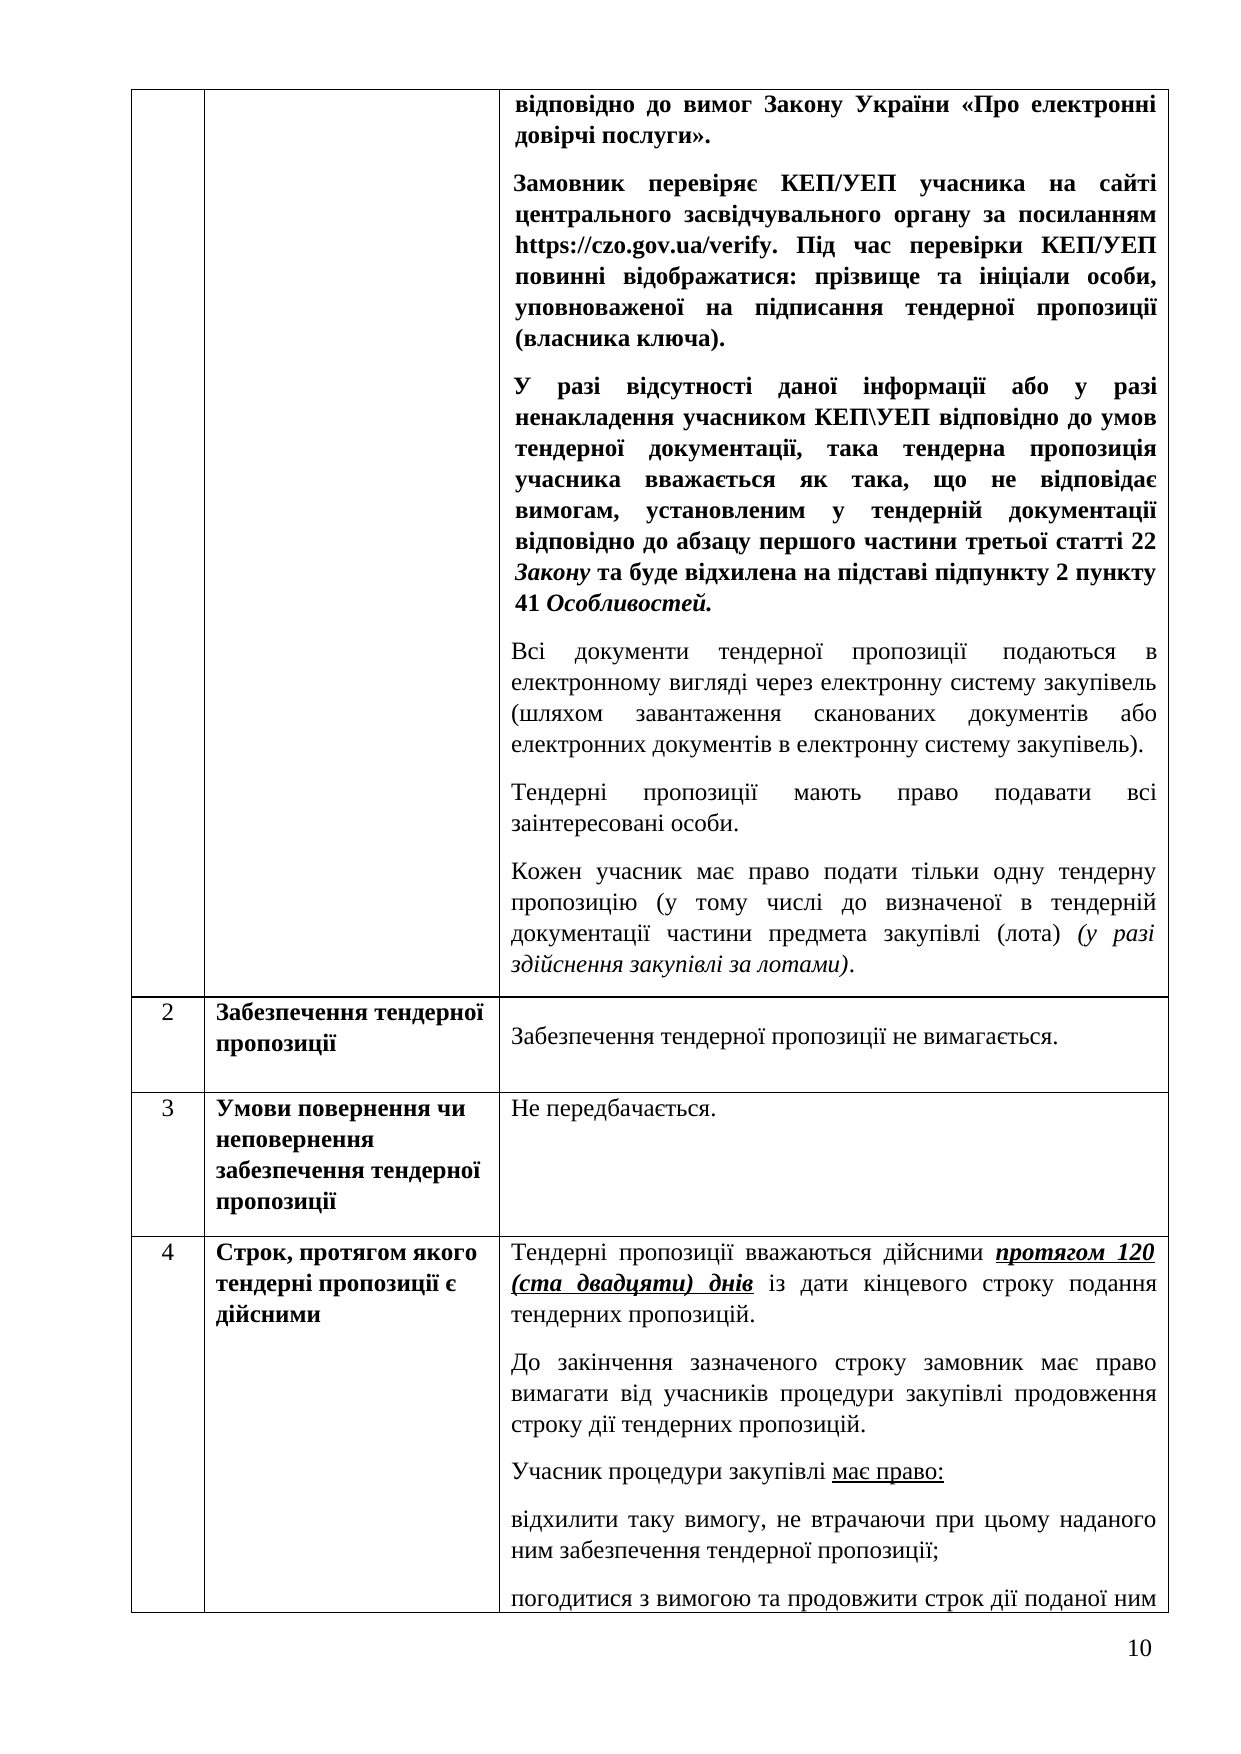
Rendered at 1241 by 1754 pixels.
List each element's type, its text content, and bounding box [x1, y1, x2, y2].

table_cell 2 [132, 998, 204, 1092]
table_cell 1 [132, 90, 204, 996]
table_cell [205, 90, 499, 996]
table_cell Забезпечення тендерної пропозиції [205, 998, 499, 1092]
table_cell Не передбачається. [500, 1093, 1168, 1236]
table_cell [205, 1237, 499, 1612]
table_cell Умови повернення чи неповернення забезпечення тендерної пропозиції [205, 1093, 499, 1236]
table_cell Забезпечення тендерної пропозиції не вимагається. [500, 998, 1168, 1092]
table_cell 3 [132, 1093, 204, 1236]
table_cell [500, 90, 1168, 996]
table_cell 4 [132, 1237, 204, 1612]
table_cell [500, 1237, 1168, 1612]
